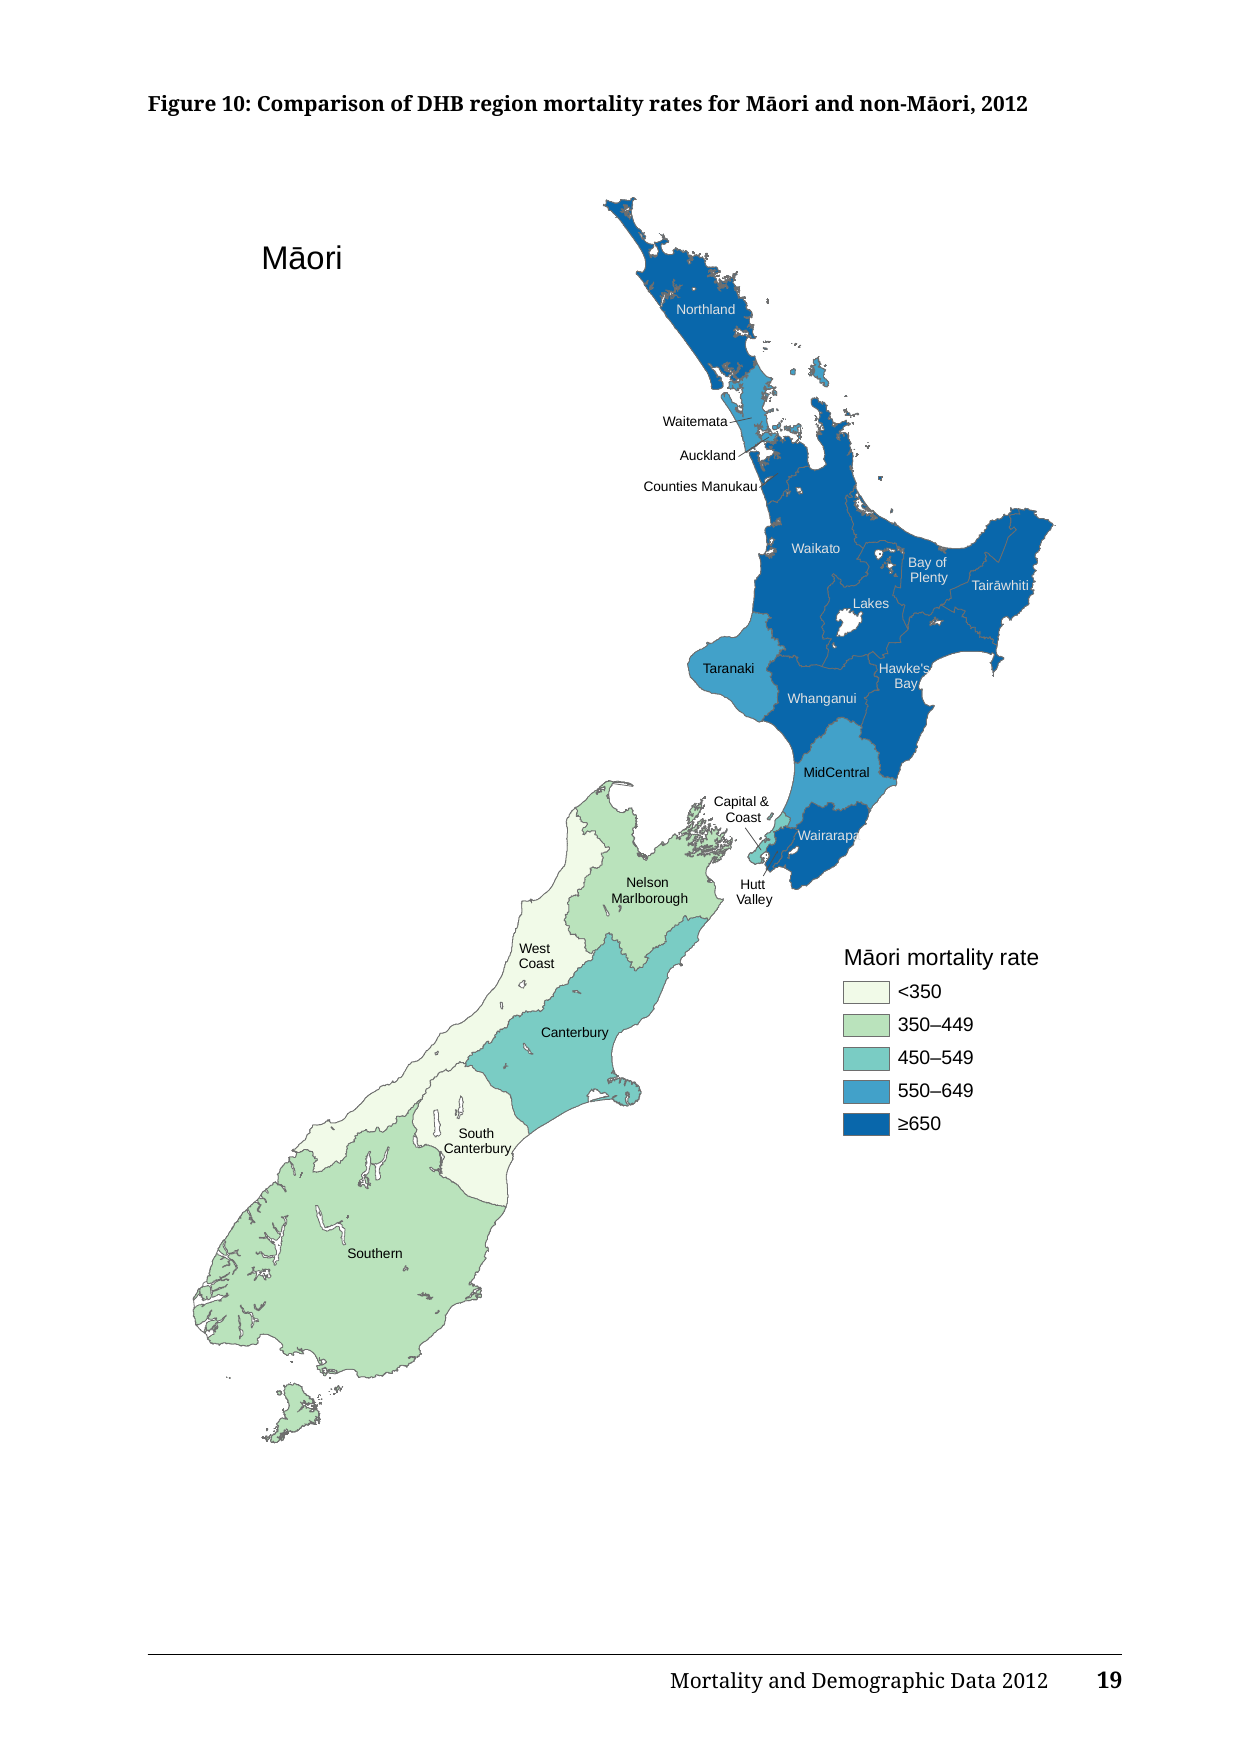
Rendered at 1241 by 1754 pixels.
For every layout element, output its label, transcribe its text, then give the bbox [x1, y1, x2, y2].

text Figure 10: Comparison of DHB region mortality rates for Māori and non-Māori, 2012 [148, 89, 1122, 117]
